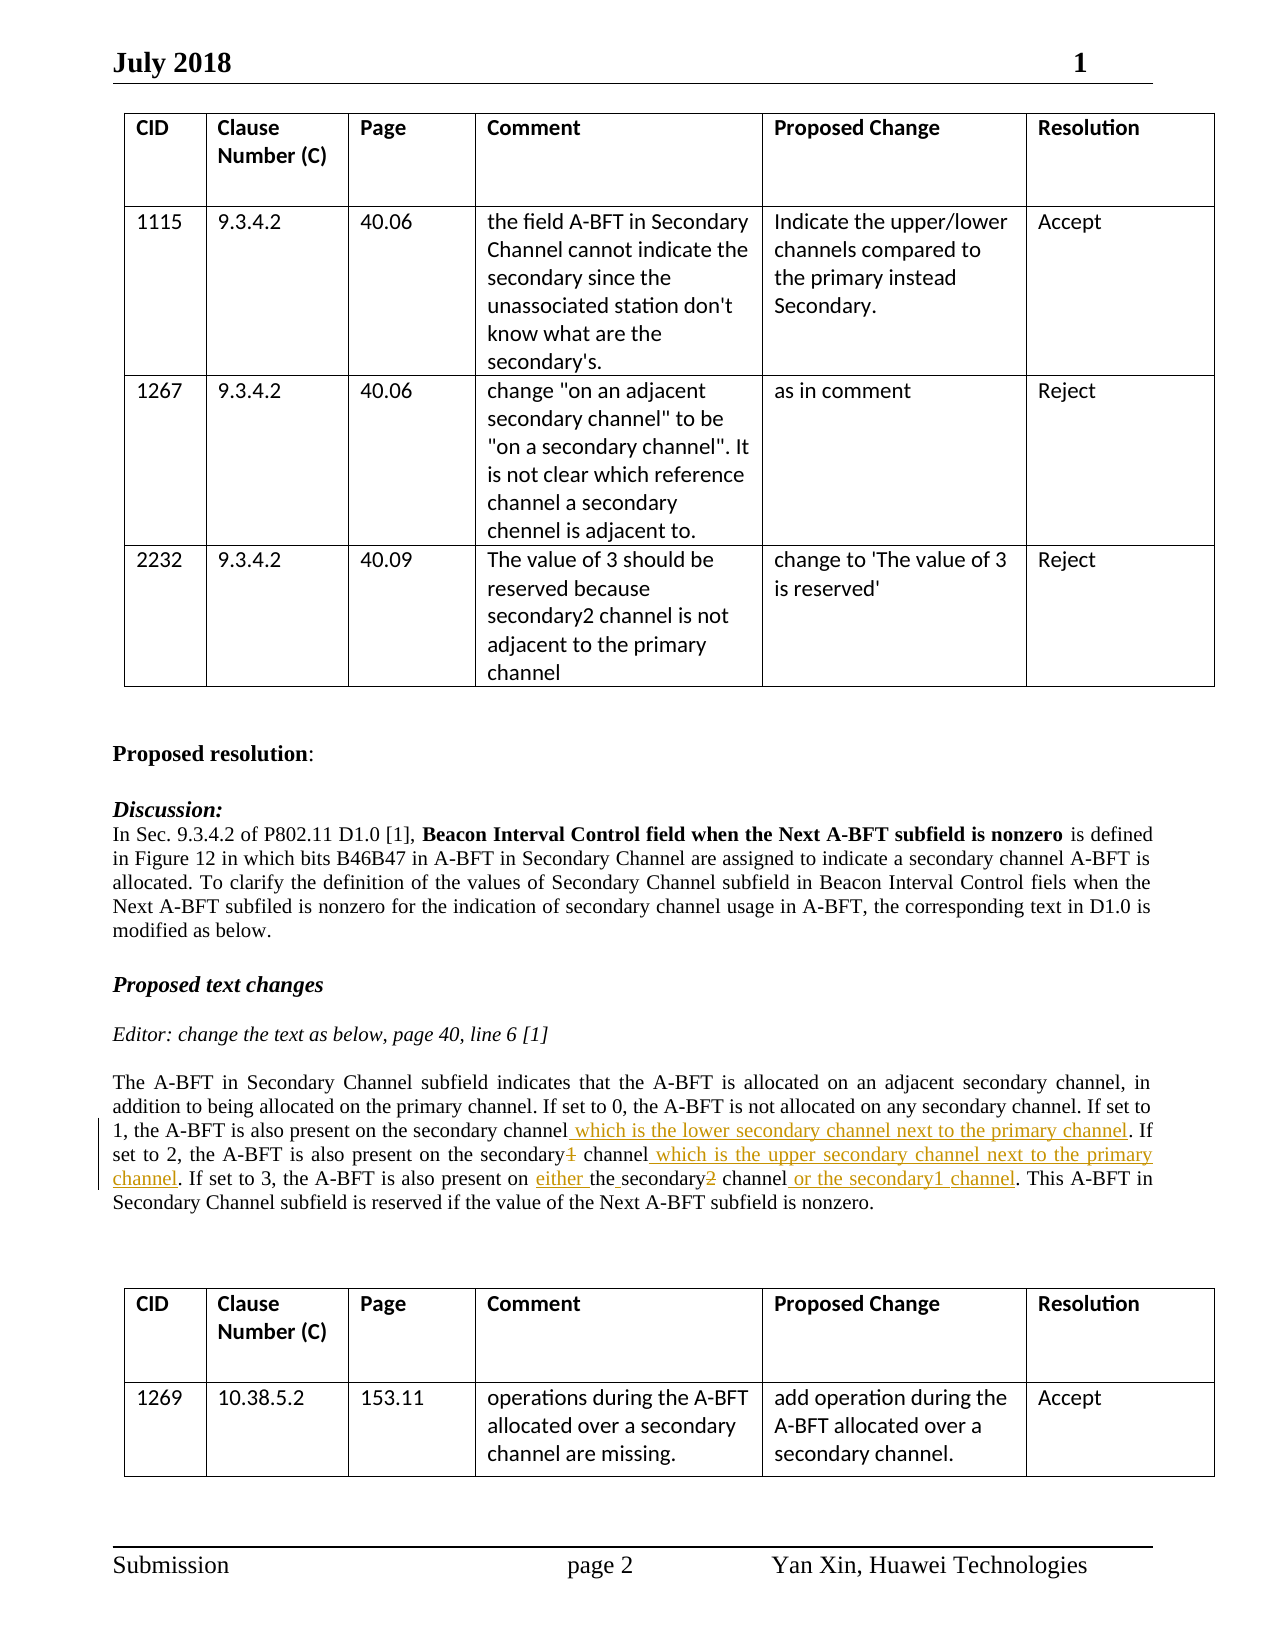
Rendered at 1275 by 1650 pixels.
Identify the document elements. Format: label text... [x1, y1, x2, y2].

table_header Page [349, 1289, 475, 1382]
table_header Resolution [1027, 114, 1214, 206]
table_cell operations during the A-BFT allocated over a secondary channel are missing. [476, 1383, 762, 1476]
table_cell Reject [1027, 376, 1214, 544]
table_header Clause Number (C) [207, 1289, 348, 1382]
table_cell Accept [1027, 207, 1214, 375]
text In Sec. 9.3.4.2 of P802.11 D1.0 [1], Beacon Interval Control field when the Next A-BFT subfield is nonzero is defined in Figure 12 in which bits B46B47 in A-BFT in Secondary Channel are assigned to indicate a secondary channel A-BFT is allocated. To clarify the definition of the values of Secondary Channel subfield in Beacon Interval Control fiels when the Next A-BFT subfiled is nonzero for the indication of secondary channel usage in A-BFT, the corresponding text in D1.0 is modified as below. [112, 822, 1153, 942]
table_cell 1269 [125, 1383, 206, 1476]
table_header Proposed Change [763, 114, 1026, 206]
table_cell 1267 [125, 376, 206, 544]
table_cell 40.09 [349, 546, 475, 686]
table_cell 1115 [125, 207, 206, 375]
table_cell change to 'The value of 3 is reserved' [763, 546, 1026, 686]
text Proposed resolution: [112, 741, 1153, 767]
table_cell as in comment [763, 376, 1026, 544]
table_cell 10.38.5.2 [207, 1383, 348, 1476]
table_cell Accept [1027, 1383, 1214, 1476]
table_header Page [349, 114, 475, 206]
table_header Comment [476, 1289, 762, 1382]
table_header Resolution [1027, 1289, 1214, 1382]
table_cell 9.3.4.2 [207, 207, 348, 375]
table_cell Indicate the upper/lower channels compared to the primary instead Secondary. [763, 207, 1026, 375]
table_cell the field A-BFT in Secondary Channel cannot indicate the secondary since the unassociated station don't know what are the secondary's. [476, 207, 762, 375]
text Proposed text changes [112, 971, 1153, 997]
table_cell 9.3.4.2 [207, 546, 348, 686]
text The A-BFT in Secondary Channel subfield indicates that the A-BFT is allocated on an adjacent secondary channel, in addition to being allocated on the primary channel. If set to 0, the A-BFT is not allocated on any secondary channel. If set to 1, the A-BFT is also present on the secondary channel. If set to 2, the A-BFT is also present on the secondary channel. If set to 3, the A-BFT is also present on thesecondary channel. This A-BFT in Secondary Channel subfield is reserved if the value of the Next A-BFT subfield is nonzero. [112, 1069, 1153, 1214]
table_header CID [125, 1289, 206, 1382]
table_header Clause Number (C) [207, 114, 348, 206]
table_cell 9.3.4.2 [207, 376, 348, 544]
text Editor: change the text as below, page 40, line 6 [1] [112, 1021, 1153, 1046]
text Discussion: [112, 796, 1153, 822]
table_cell The value of 3 should be reserved because secondary2 channel is not adjacent to the primary channel [476, 546, 762, 686]
table_header Proposed Change [763, 1289, 1026, 1382]
table_cell Reject [1027, 546, 1214, 686]
table_cell 40.06 [349, 207, 475, 375]
table_cell 40.06 [349, 376, 475, 544]
table_cell 153.11 [349, 1383, 475, 1476]
table_header Comment [476, 114, 762, 206]
table_header CID [125, 114, 206, 206]
table_cell change "on an adjacent secondary channel" to be "on a secondary channel". It is not clear which reference channel a secondary chennel is adjacent to. [476, 376, 762, 544]
table_cell 2232 [125, 546, 206, 686]
table_cell add operation during the A-BFT allocated over a secondary channel. [763, 1383, 1026, 1476]
